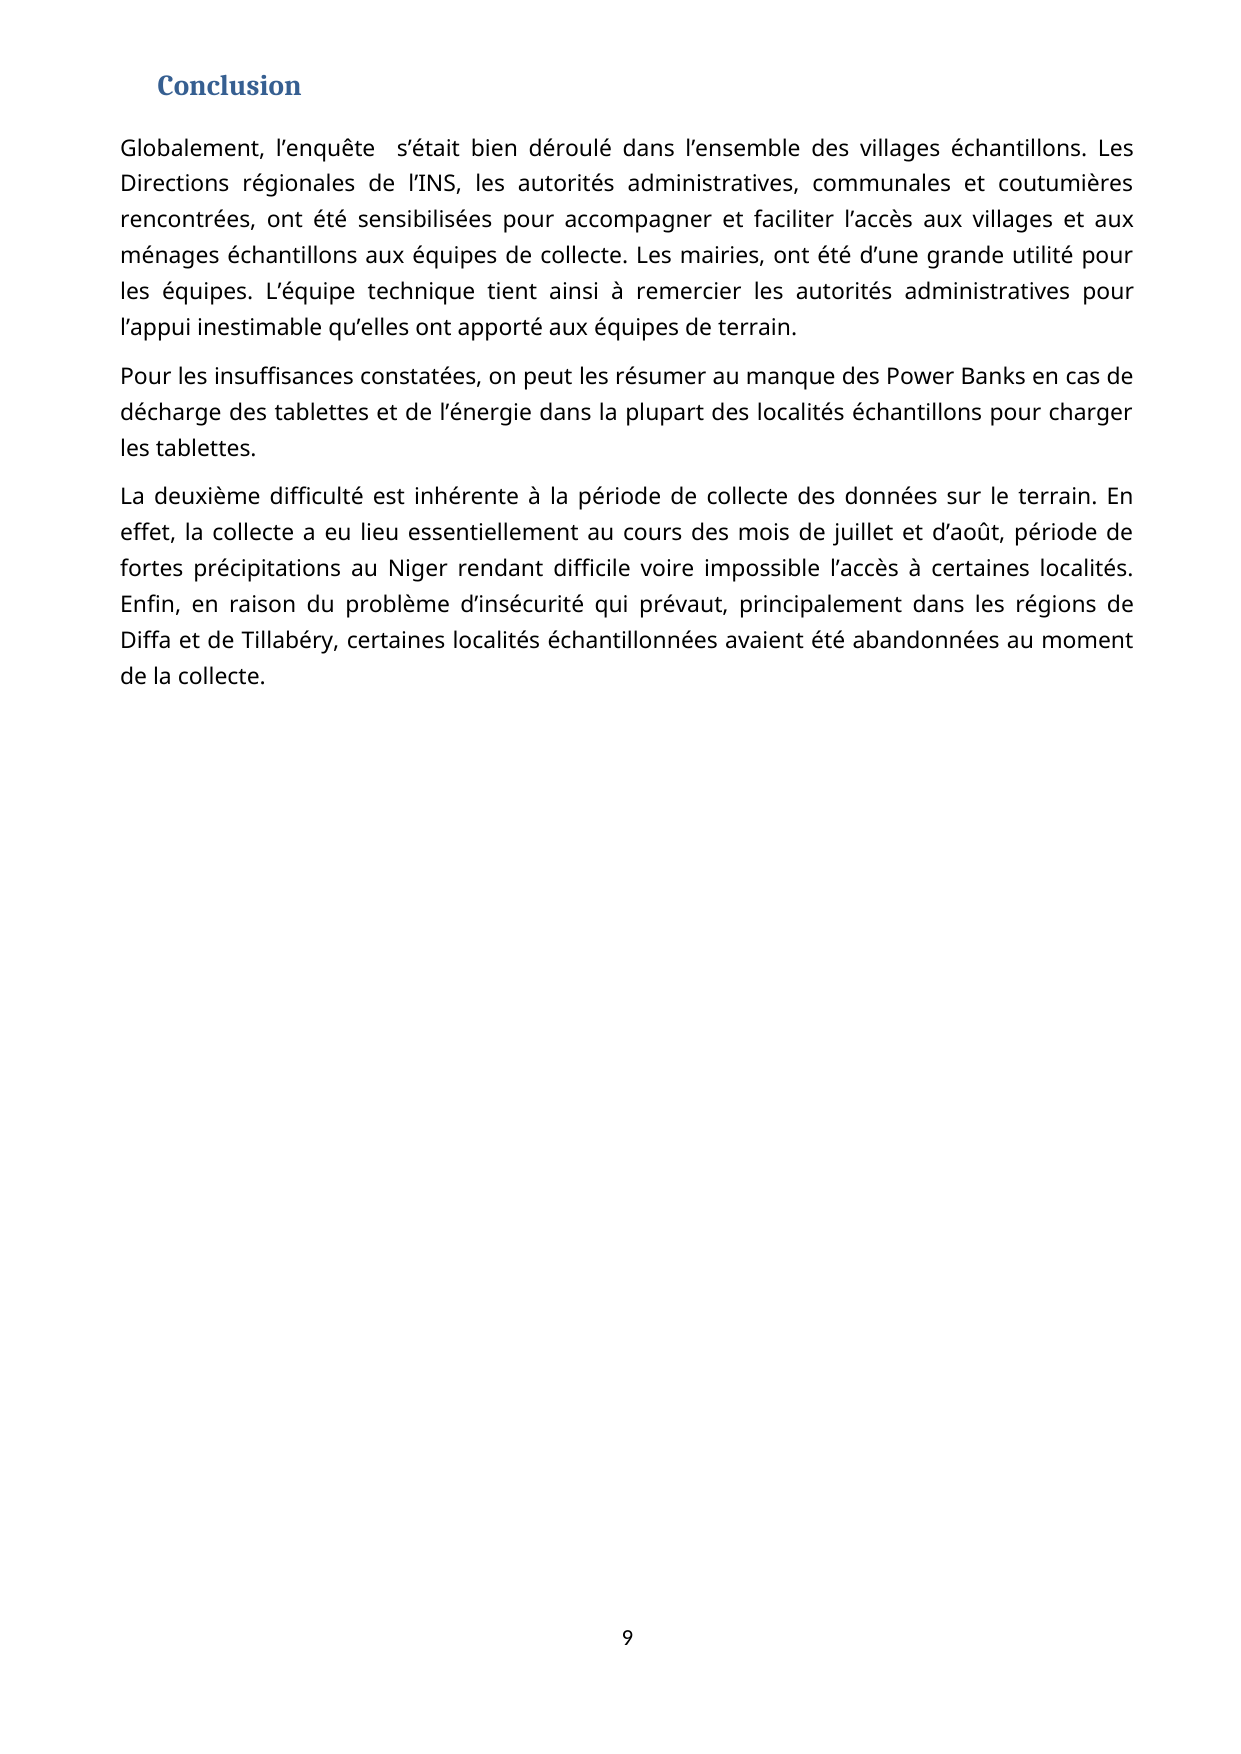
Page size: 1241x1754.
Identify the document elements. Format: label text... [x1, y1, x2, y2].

text Globalement, l’enquête s’était bien déroulé dans l’ensemble des villages échantillons. Les Directions régionales de l’INS, les autorités administratives, communales et coutumières rencontrées, ont été sensibilisées pour accompagner et faciliter l’accès aux villages et aux ménages échantillons aux équipes de collecte. Les mairies, ont été d’une grande utilité pour les équipes. L’équipe technique tient ainsi à remercier les autorités administratives pour l’appui inestimable qu’elles ont apporté aux équipes de terrain. [120, 131, 1134, 342]
text Pour les insuffisances constatées, on peut les résumer au manque des Power Banks en cas de décharge des tablettes et de l’énergie dans la plupart des localités échantillons pour charger les tablettes. [120, 359, 1134, 463]
text La deuxième difficulté est inhérente à la période de collecte des données sur le terrain. En effet, la collecte a eu lieu essentiellement au cours des mois de juillet et d’août, période de fortes précipitations au Niger rendant difficile voire impossible l’accès à certaines localités. Enfin, en raison du problème d’insécurité qui prévaut, principalement dans les régions de Diffa et de Tillabéry, certaines localités échantillonnées avaient été abandonnées au moment de la collecte. [120, 480, 1134, 691]
subtitle Conclusion [157, 69, 1134, 102]
